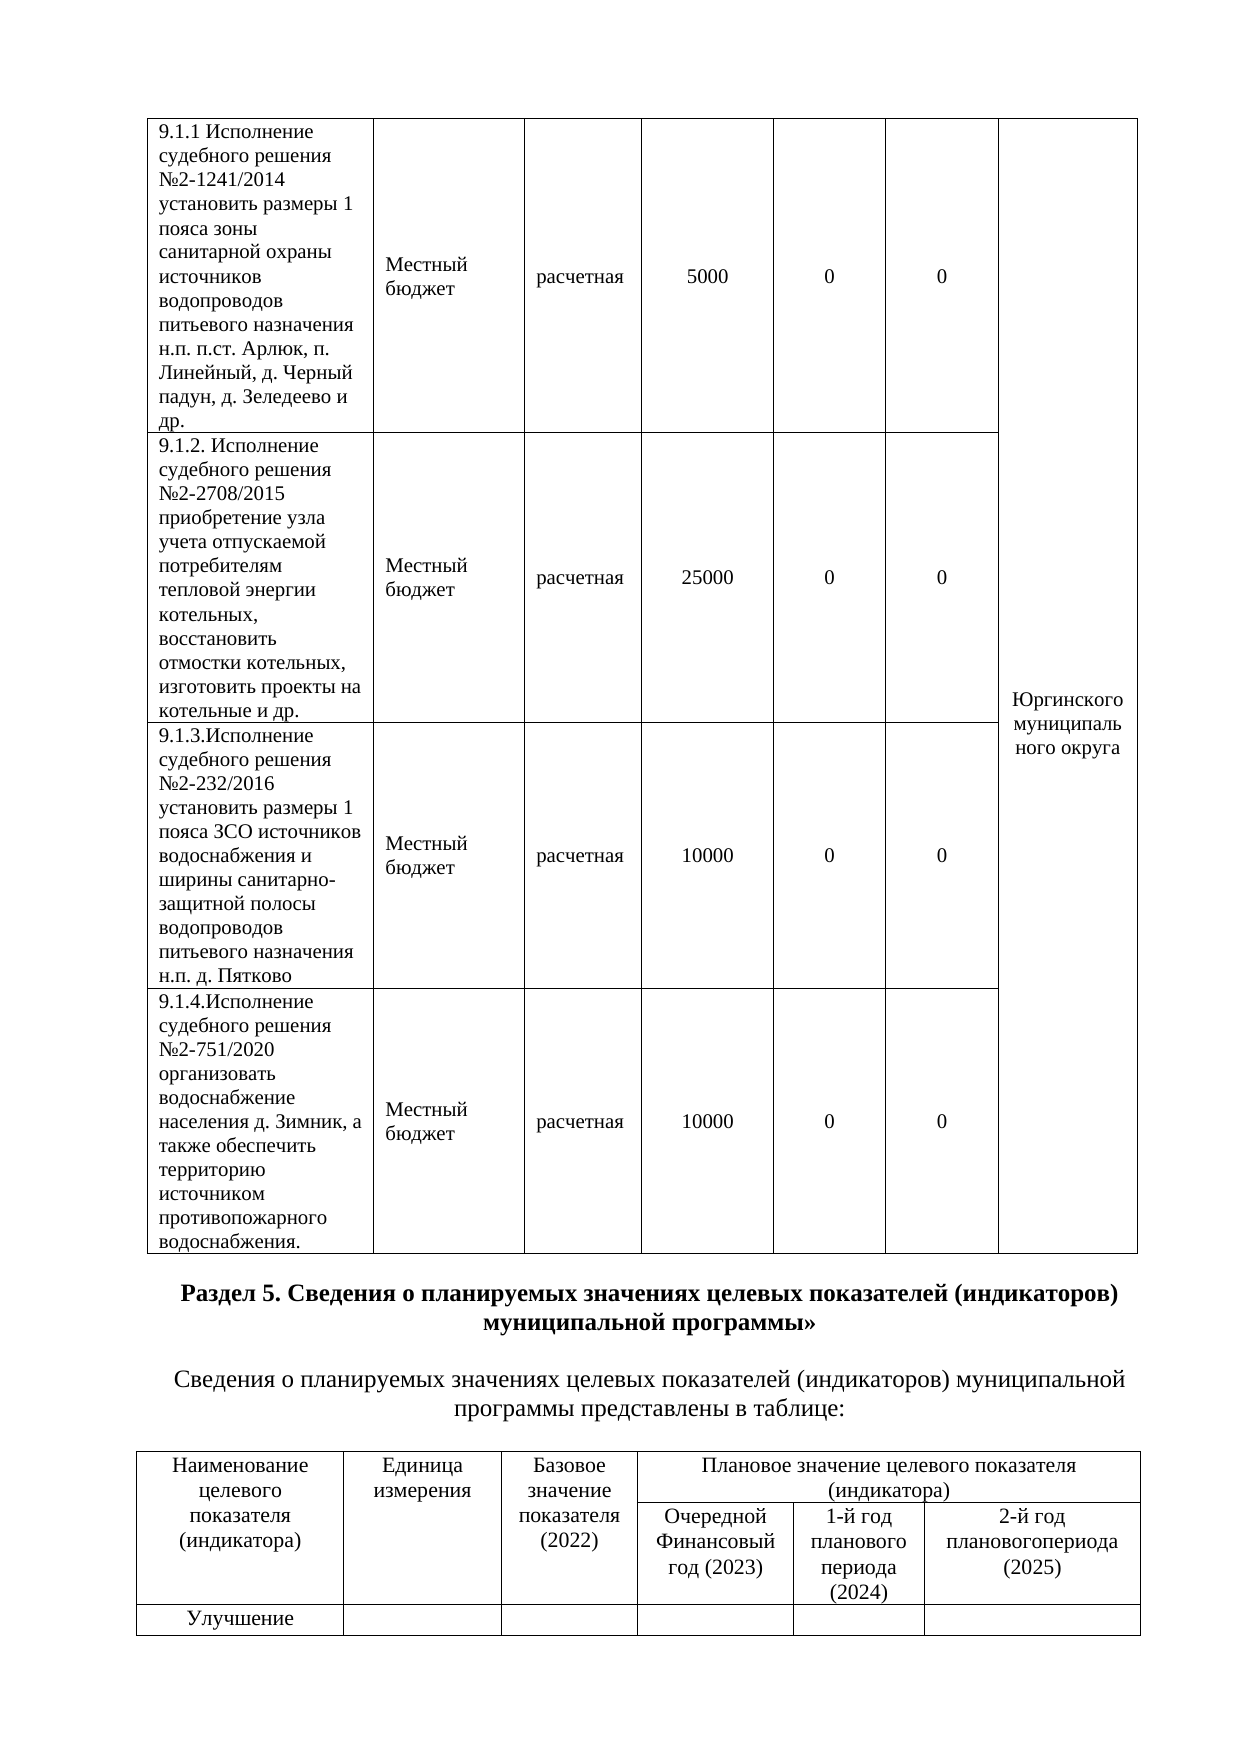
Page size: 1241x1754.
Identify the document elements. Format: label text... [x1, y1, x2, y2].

table_cell 5000 [642, 119, 773, 432]
table_cell 2-й год плановогопериода (2025) [925, 1503, 1140, 1604]
table_cell расчетная [525, 119, 641, 432]
text Сведения о планируемых значениях целевых показателей (индикаторов) муниципальной программы представлены в таблице: [148, 1364, 1152, 1422]
table_cell 0 [886, 723, 998, 987]
table_header Плановое значение целевого показателя (индикатора) [638, 1452, 1140, 1502]
table_cell 9.1.3.Исполнение судебного решения №2-232/2016 установить размеры 1 пояса ЗСО источников водоснабжения и ширины санитарно-защитной полосы водопроводов питьевого назначения н.п. д. Пятково [148, 723, 373, 987]
table_cell 9.1.1 Исполнение судебного решения №2-1241/2014 установить размеры 1 пояса зоны санитарной охраны источников водопроводов питьевого назначения н.п. п.ст. Арлюк, п. Линейный, д. Черный падун, д. Зеледеево и др. [148, 119, 373, 432]
table_header Наименование целевого показателя (индикатора) [137, 1452, 343, 1604]
table_cell 25000 [642, 433, 773, 722]
table_cell Местный бюджет [374, 989, 524, 1253]
table_cell 10000 [642, 723, 773, 987]
table_cell 0 [774, 723, 885, 987]
table_cell [638, 1605, 793, 1635]
table_cell Местный бюджет [374, 119, 524, 432]
table_header Базовое значение показателя (2022) [502, 1452, 637, 1604]
table_cell расчетная [525, 723, 641, 987]
table_cell 0 [774, 119, 885, 432]
table_cell 0 [886, 989, 998, 1253]
table_cell [344, 1605, 501, 1635]
table_cell Очередной Финансовый год (2023) [638, 1503, 793, 1604]
table_cell 10000 [642, 989, 773, 1253]
table_header Единица измерения [344, 1452, 501, 1604]
table_cell расчетная [525, 433, 641, 722]
table_cell [502, 1605, 637, 1635]
table_cell 0 [774, 989, 885, 1253]
table_cell Местный бюджет [374, 433, 524, 722]
table_cell 0 [886, 119, 998, 432]
table_cell [794, 1605, 924, 1635]
table_cell 1-й год планового периода (2024) [794, 1503, 924, 1604]
table_cell расчетная [525, 989, 641, 1253]
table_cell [137, 1605, 343, 1635]
text Раздел 5. Сведения о планируемых значениях целевых показателей (индикаторов) муниципальной программы» [148, 1278, 1152, 1336]
table_cell 0 [774, 433, 885, 722]
table_cell 0 [886, 433, 998, 722]
table_cell 9.1.2. Исполнение судебного решения №2-2708/2015 приобретение узла учета отпускаемой потребителям тепловой энергии котельных, восстановить отмостки котельных, изготовить проекты на котельные и др. [148, 433, 373, 722]
table_cell Местный бюджет [374, 723, 524, 987]
table_cell [925, 1605, 1140, 1635]
table_cell 9.1.4.Исполнение судебного решения №2-751/2020 организовать водоснабжение населения д. Зимник, а также обеспечить территорию источником противопожарного водоснабжения. [148, 989, 373, 1253]
